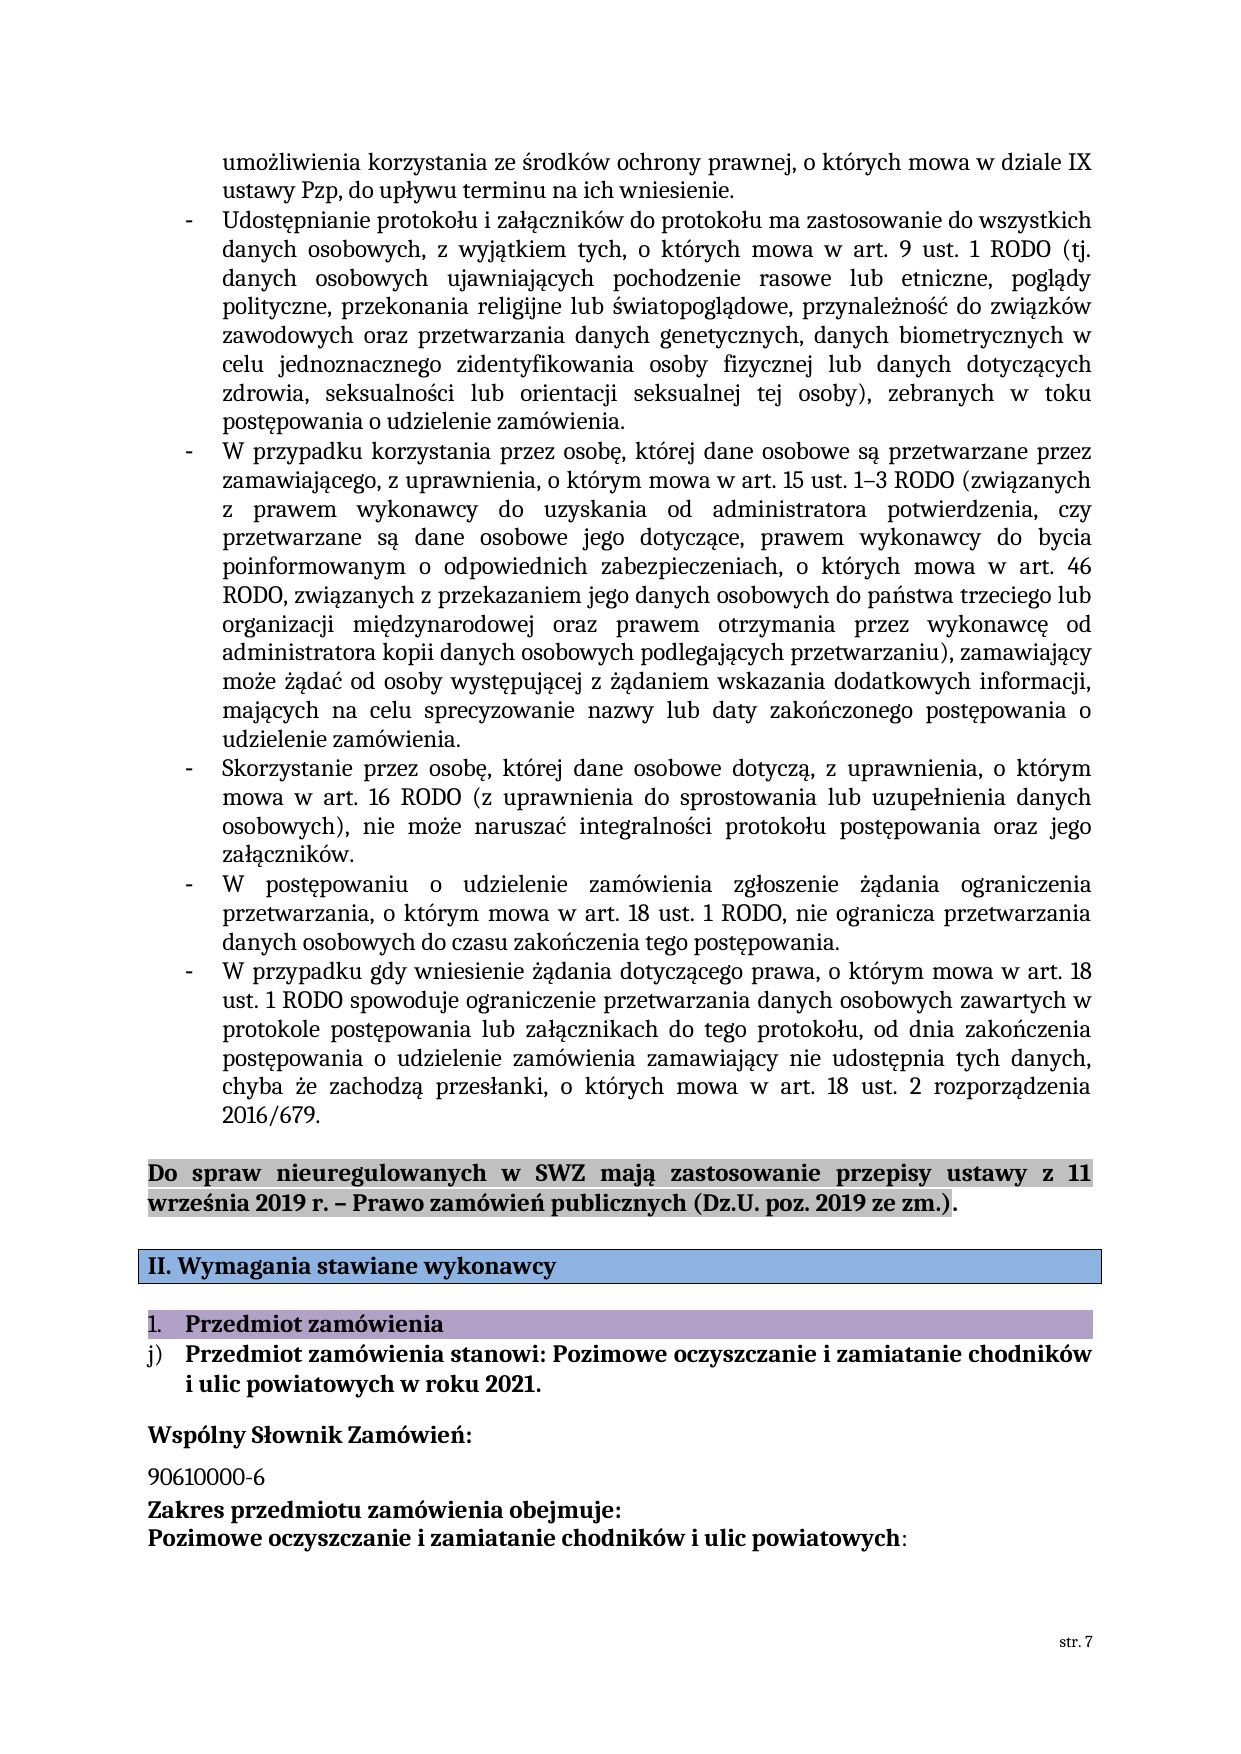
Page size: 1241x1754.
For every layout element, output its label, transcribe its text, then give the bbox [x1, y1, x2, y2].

list Wymagania stawiane wykonawcy [139, 1250, 1101, 1283]
text Do spraw nieuregulowanych w SWZ mają zastosowanie przepisy ustawy z 11 września 2019 r. – Prawo zamówień publicznych (Dz.U. poz. 2019 ze zm.). [148, 1187, 1093, 1217]
text 90610000-6 [148, 1463, 1093, 1491]
list Przedmiot zamówienia [148, 1310, 1093, 1339]
text Pozimowe oczyszczanie i zamiatanie chodników i ulic powiatowych: [148, 1524, 1093, 1553]
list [185, 148, 1093, 205]
list W przypadku gdy wniesienie żądania dotyczącego prawa, o którym mowa w art. 18 ust. 1 RODO spowoduje ograniczenie przetwarzania danych osobowych zawartych w protokole postępowania lub załącznikach do tego protokołu, od dnia zakończenia postępowania o udzielenie zamówienia zamawiający nie udostępnia tych danych, chyba że zachodzą przesłanki, o których mowa w art. 18 ust. 2 rozporządzenia 2016/679. [185, 956, 1093, 1130]
list Przedmiot zamówienia stanowi: Pozimowe oczyszczanie i zamiatanie chodników i ulic powiatowych w roku 2021. [148, 1340, 1093, 1399]
list Udostępnianie protokołu i załączników do protokołu ma zastosowanie do wszystkich danych osobowych, z wyjątkiem tych, o których mowa w art. 9 ust. 1 RODO (tj. danych osobowych ujawniających pochodzenie rasowe lub etniczne, poglądy polityczne, przekonania religijne lub światopoglądowe, przynależność do związków zawodowych oraz przetwarzania danych genetycznych, danych biometrycznych w celu jednoznacznego zidentyfikowania osoby fizycznej lub danych dotyczących zdrowia, seksualności lub orientacji seksualnej tej osoby), zebranych w toku postępowania o udzielenie zamówienia. [185, 205, 1093, 436]
text Wspólny Słownik Zamówień: [148, 1421, 1093, 1450]
list W przypadku korzystania przez osobę, której dane osobowe są przetwarzane przez zamawiającego, z uprawnienia, o którym mowa w art. 15 ust. 1–3 RODO (związanych z prawem wykonawcy do uzyskania od administratora potwierdzenia, czy przetwarzane są dane osobowe jego dotyczące, prawem wykonawcy do bycia poinformowanym o odpowiednich zabezpieczeniach, o których mowa w art. 46 RODO, związanych z przekazaniem jego danych osobowych do państwa trzeciego lub organizacji międzynarodowej oraz prawem otrzymania przez wykonawcę od administratora kopii danych osobowych podlegających przetwarzaniu), zamawiający może żądać od osoby występującej z żądaniem wskazania dodatkowych informacji, mających na celu sprecyzowanie nazwy lub daty zakończonego postępowania o udzielenie zamówienia. [185, 436, 1093, 753]
list Skorzystanie przez osobę, której dane osobowe dotyczą, z uprawnienia, o którym mowa w art. 16 RODO (z uprawnienia do sprostowania lub uzupełnienia danych osobowych), nie może naruszać integralności protokołu postępowania oraz jego załączników. [185, 753, 1093, 869]
list W postępowaniu o udzielenie zamówienia zgłoszenie żądania ograniczenia przetwarzania, o którym mowa w art. 18 ust. 1 RODO, nie ogranicza przetwarzania danych osobowych do czasu zakończenia tego postępowania. [185, 869, 1093, 956]
list Zakres przedmiotu zamówienia obejmuje: [148, 1496, 1093, 1524]
